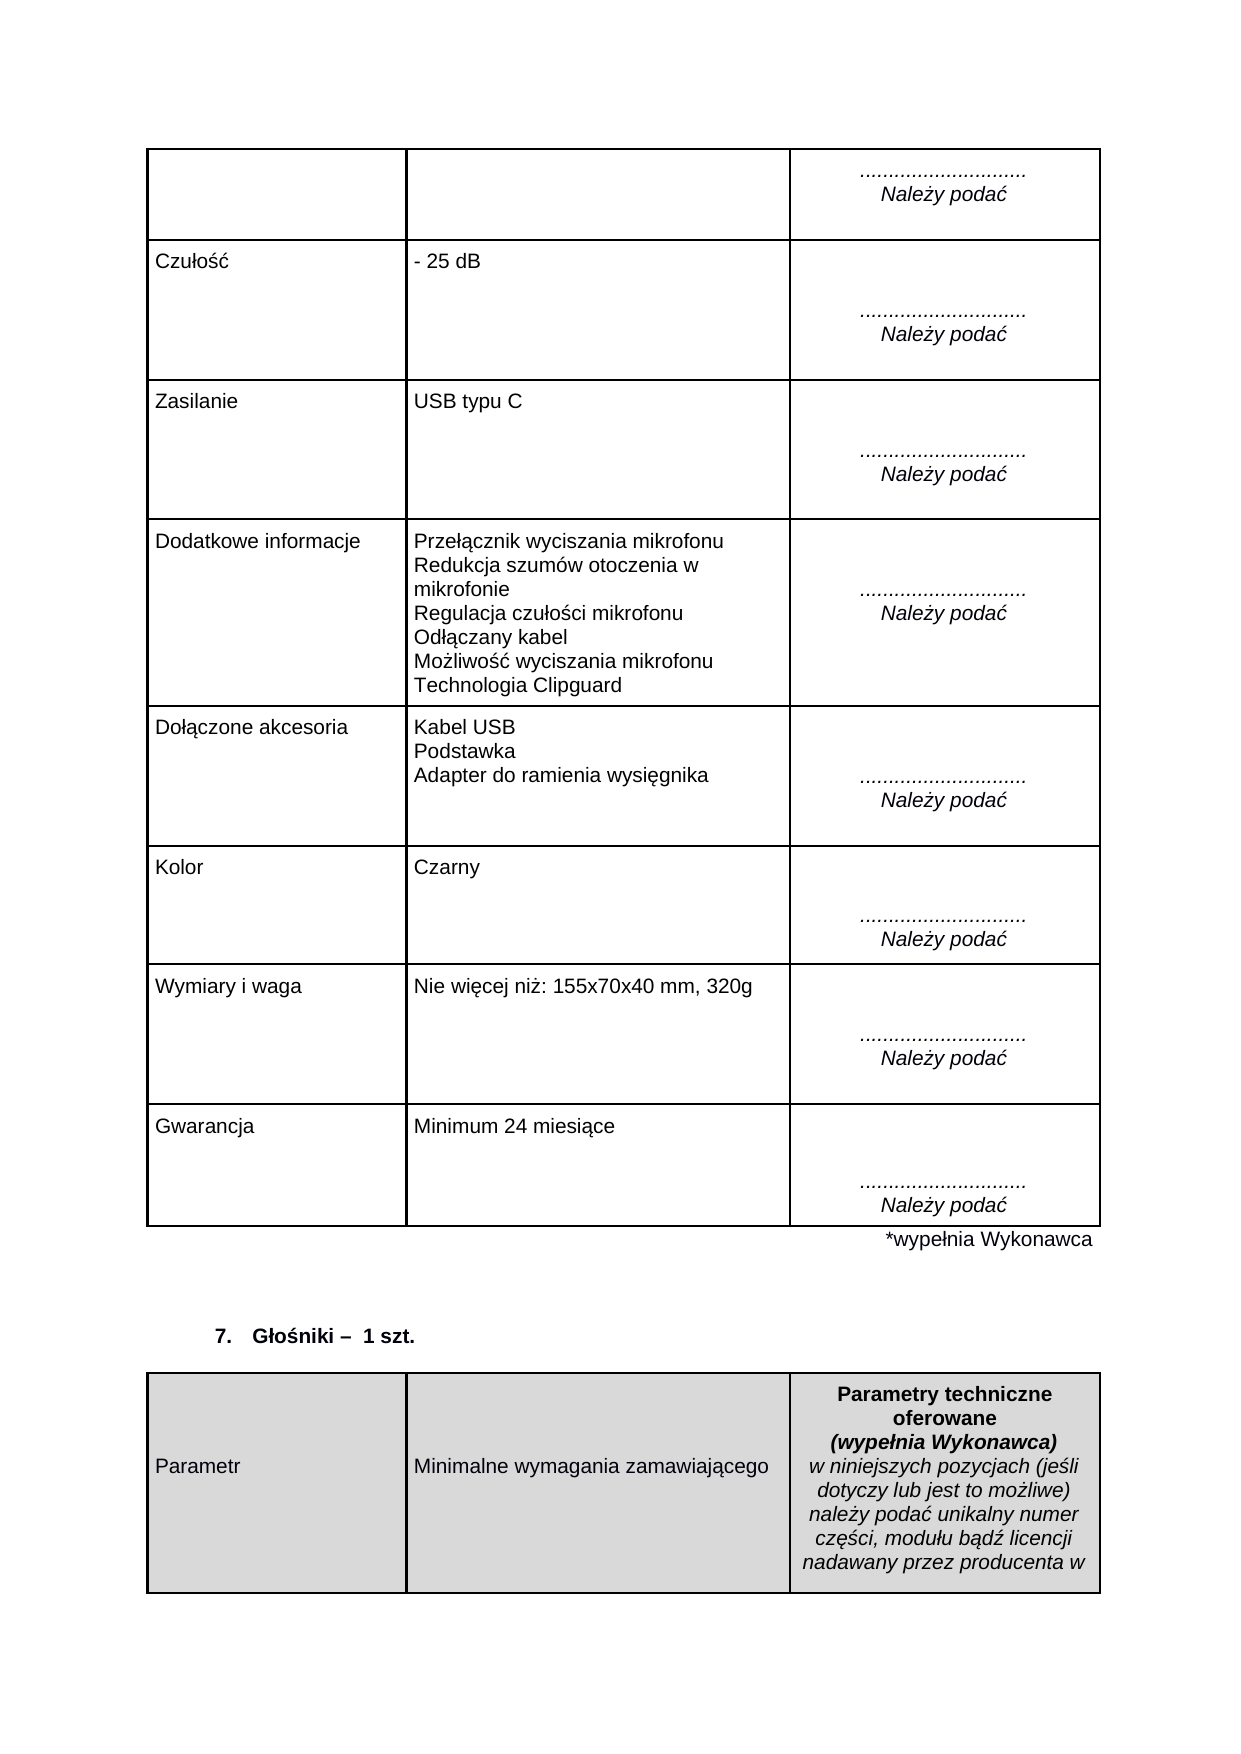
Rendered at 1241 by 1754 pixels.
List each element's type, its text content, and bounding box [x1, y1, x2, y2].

table_cell Czarny [408, 847, 789, 963]
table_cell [149, 150, 405, 239]
text *wypełnia Wykonawca [148, 1227, 1093, 1251]
table_cell ............................. Należy podać [791, 520, 1099, 705]
table_cell USB typu C [408, 381, 789, 518]
table_cell - 25 dB [408, 241, 789, 379]
table_cell Minimum 24 miesiące [408, 1105, 789, 1225]
table_cell ............................. Należy podać [791, 1105, 1099, 1225]
table_cell Kabel USB Podstawka Adapter do ramienia wysięgnika [408, 707, 789, 844]
list Głośniki – 1 szt. [214, 1323, 1093, 1347]
table_cell Kolor [149, 847, 405, 963]
table_cell ............................. Należy podać [791, 847, 1099, 963]
table_cell Zasilanie [149, 381, 405, 518]
table_cell Dodatkowe informacje [149, 520, 405, 705]
table_cell Przełącznik wyciszania mikrofonu Redukcja szumów otoczenia w mikrofonie Regulacja czułości mikrofonu Odłączany kabel Możliwość wyciszania mikrofonu Technologia Clipguard [408, 520, 789, 705]
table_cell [791, 241, 1099, 379]
table_cell Czułość [149, 241, 405, 379]
table_cell ............................. Należy podać [791, 707, 1099, 844]
table_cell Nie więcej niż: 155x70x40 mm, 320g [408, 965, 789, 1103]
table_cell Dołączone akcesoria [149, 707, 405, 844]
table_cell Wymiary i waga [149, 965, 405, 1103]
table_cell ............................. Należy podać [791, 381, 1099, 518]
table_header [408, 1374, 789, 1592]
table_cell Gwarancja [149, 1105, 405, 1225]
table_cell ............................. Należy podać [791, 965, 1099, 1103]
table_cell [791, 150, 1099, 239]
table_header Parametr [149, 1374, 405, 1592]
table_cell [408, 150, 789, 239]
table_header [791, 1374, 1099, 1592]
